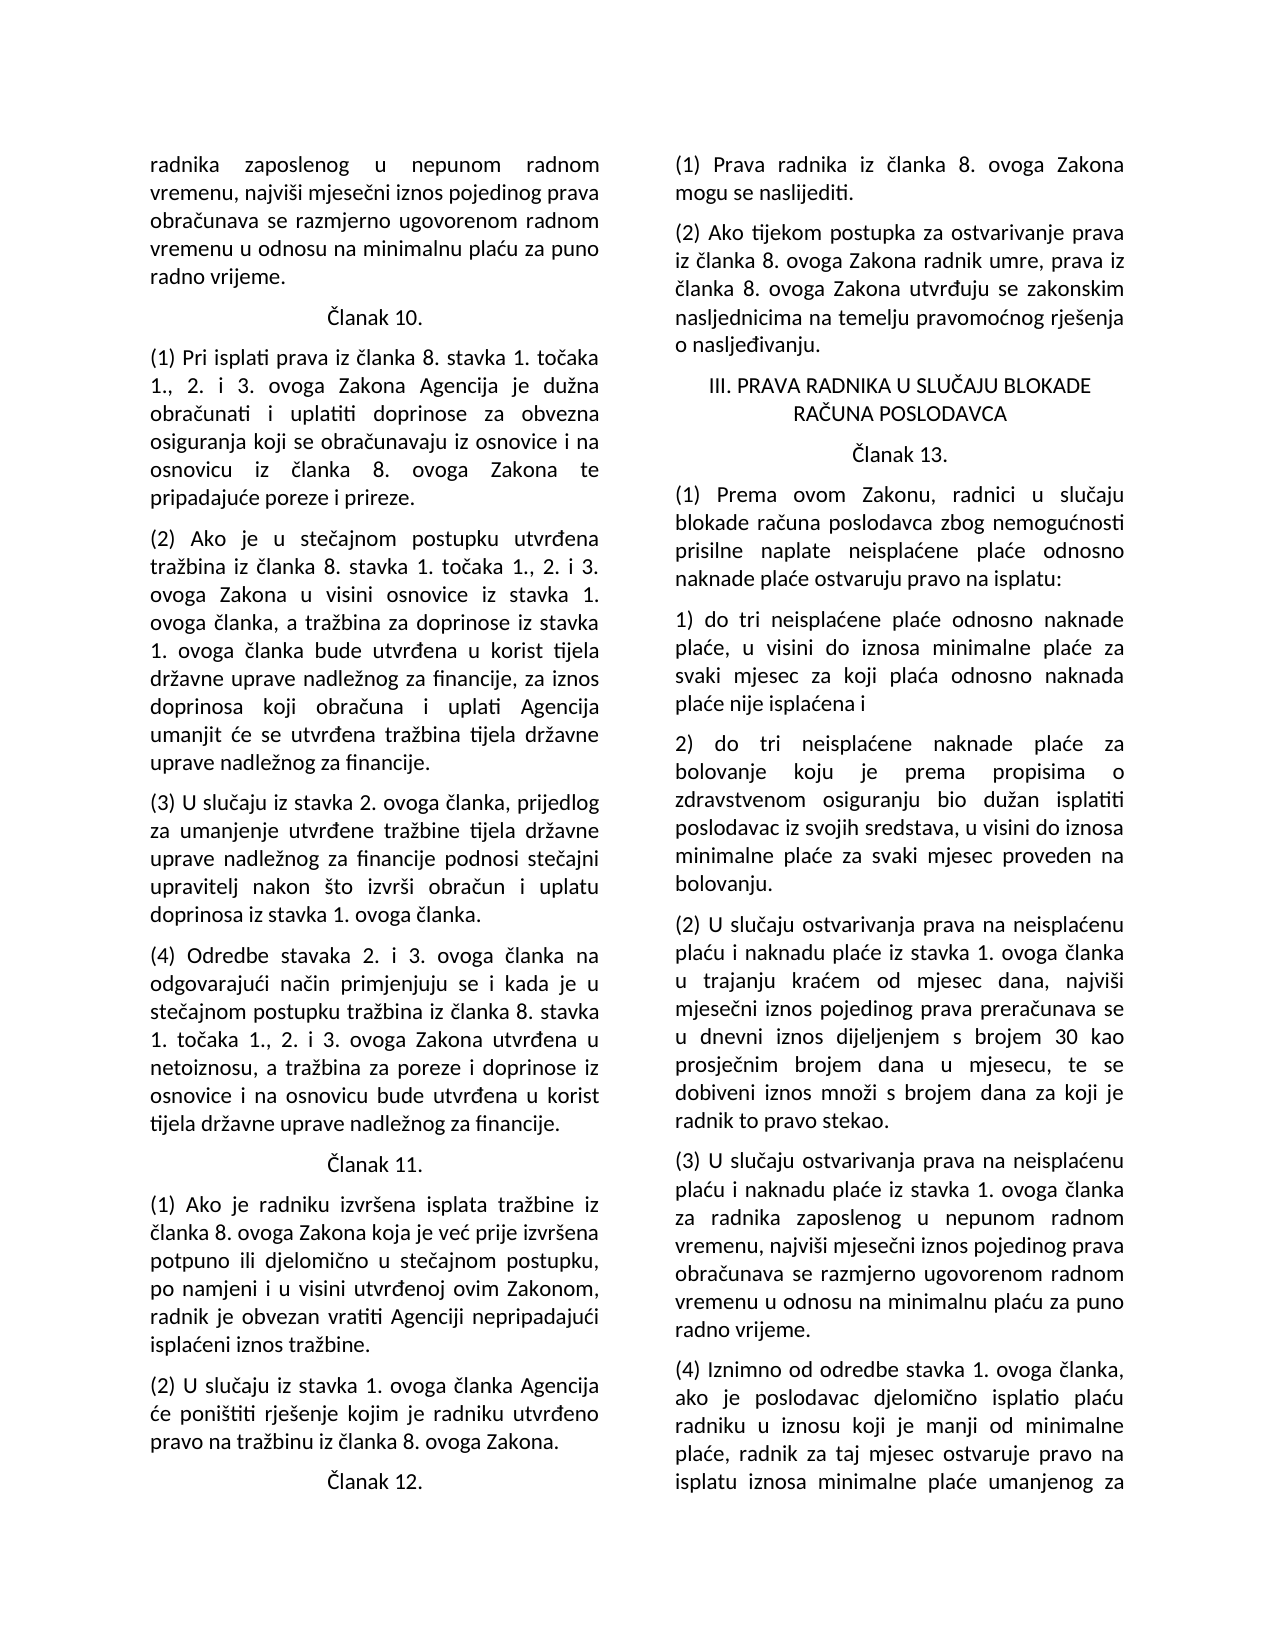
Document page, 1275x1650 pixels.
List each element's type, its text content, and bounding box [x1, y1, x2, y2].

text (2) U slučaju ostvarivanja prava na neisplaćenu plaću i naknadu plaće iz stavka 1. ovoga članka u trajanju kraćem od mjesec dana, najviši mjesečni iznos pojedinog prava preračunava se u dnevni iznos dijeljenjem s brojem 30 kao prosječnim brojem dana u mjesecu, te se dobiveni iznos množi s brojem dana za koji je radnik to pravo stekao. [675, 910, 1125, 1134]
text 1) do tri neisplaćene plaće odnosno naknade plaće, u visini do iznosa minimalne plaće za svaki mjesec za koji plaća odnosno naknada plaće nije isplaćena i [675, 605, 1125, 717]
text Članak 13. [675, 440, 1125, 468]
text (2) U slučaju iz stavka 1. ovoga članka Agencija će poništiti rješenje kojim je radniku utvrđeno pravo na tražbinu iz članka 8. ovoga Zakona. [150, 1371, 600, 1455]
text (2) Ako tijekom postupka za ostvarivanje prava iz članka 8. ovoga Zakona radnik umre, prava iz članka 8. ovoga Zakona utvrđuju se zakonskim nasljednicima na temelju pravomoćnog rješenja o nasljeđivanju. [675, 218, 1125, 359]
text (1) Pri isplati prava iz članka 8. stavka 1. točaka 1., 2. i 3. ovoga Zakona Agencija je dužna obračunati i uplatiti doprinose za obvezna osiguranja koji se obračunavaju iz osnovice i na osnovicu iz članka 8. ovoga Zakona te pripadajuće poreze i prireze. [150, 343, 600, 511]
text 2) do tri neisplaćene naknade plaće za bolovanje koju je prema propisima o zdravstvenom osiguranju bio dužan isplatiti poslodavac iz svojih sredstava, u visini do iznosa minimalne plaće za svaki mjesec proveden na bolovanju. [675, 729, 1125, 897]
text Članak 11. [150, 1150, 600, 1178]
text Članak 10. [150, 303, 600, 331]
text (1) Ako je radniku izvršena isplata tražbine iz članka 8. ovoga Zakona koja je već prije izvršena potpuno ili djelomično u stečajnom postupku, po namjeni i u visini utvrđenoj ovim Zakonom, radnik je obvezan vratiti Agenciji nepripadajući isplaćeni iznos tražbine. [150, 1190, 600, 1358]
text (3) U slučaju ostvarivanja prava na neisplaćenu plaću i naknadu plaće iz stavka 1. ovoga članka za radnika zaposlenog u nepunom radnom vremenu, najviši mjesečni iznos pojedinog prava obračunava se razmjerno ugovorenom radnom vremenu u odnosu na minimalnu plaću za puno radno vrijeme. [675, 1147, 1125, 1343]
text (1) Prema ovom Zakonu, radnici u slučaju blokade računa poslodavca zbog nemogućnosti prisilne naplate neisplaćene plaće odnosno naknade plaće ostvaruju pravo na isplatu: [675, 480, 1125, 592]
text (4) Odredbe stavaka 2. i 3. ovoga članka na odgovarajući način primjenjuju se i kada je u stečajnom postupku tražbina iz članka 8. stavka 1. točaka 1., 2. i 3. ovoga Zakona utvrđena u netoiznosu, a tražbina za poreze i doprinose iz osnovice i na osnovicu bude utvrđena u korist tijela državne uprave nadležnog za financije. [150, 941, 600, 1137]
text III. PRAVA RADNIKA U SLUČAJU BLOKADE RAČUNA POSLODAVCA [675, 371, 1125, 427]
text (2) Ako je u stečajnom postupku utvrđena tražbina iz članka 8. stavka 1. točaka 1., 2. i 3. ovoga Zakona u visini osnovice iz stavka 1. ovoga članka, a tražbina za doprinose iz stavka 1. ovoga članka bude utvrđena u korist tijela državne uprave nadležnog za financije, za iznos doprinosa koji obračuna i uplati Agencija umanjit će se utvrđena tražbina tijela državne uprave nadležnog za financije. [150, 524, 600, 776]
text Članak 12. [150, 1467, 600, 1495]
text (1) Prava radnika iz članka 8. ovoga Zakona mogu se naslijediti. [675, 150, 1125, 206]
text (3) U slučaju iz stavka 2. ovoga članka, prijedlog za umanjenje utvrđene tražbine tijela državne uprave nadležnog za financije podnosi stečajni upravitelj nakon što izvrši obračun i uplatu doprinosa iz stavka 1. ovoga članka. [150, 788, 600, 928]
